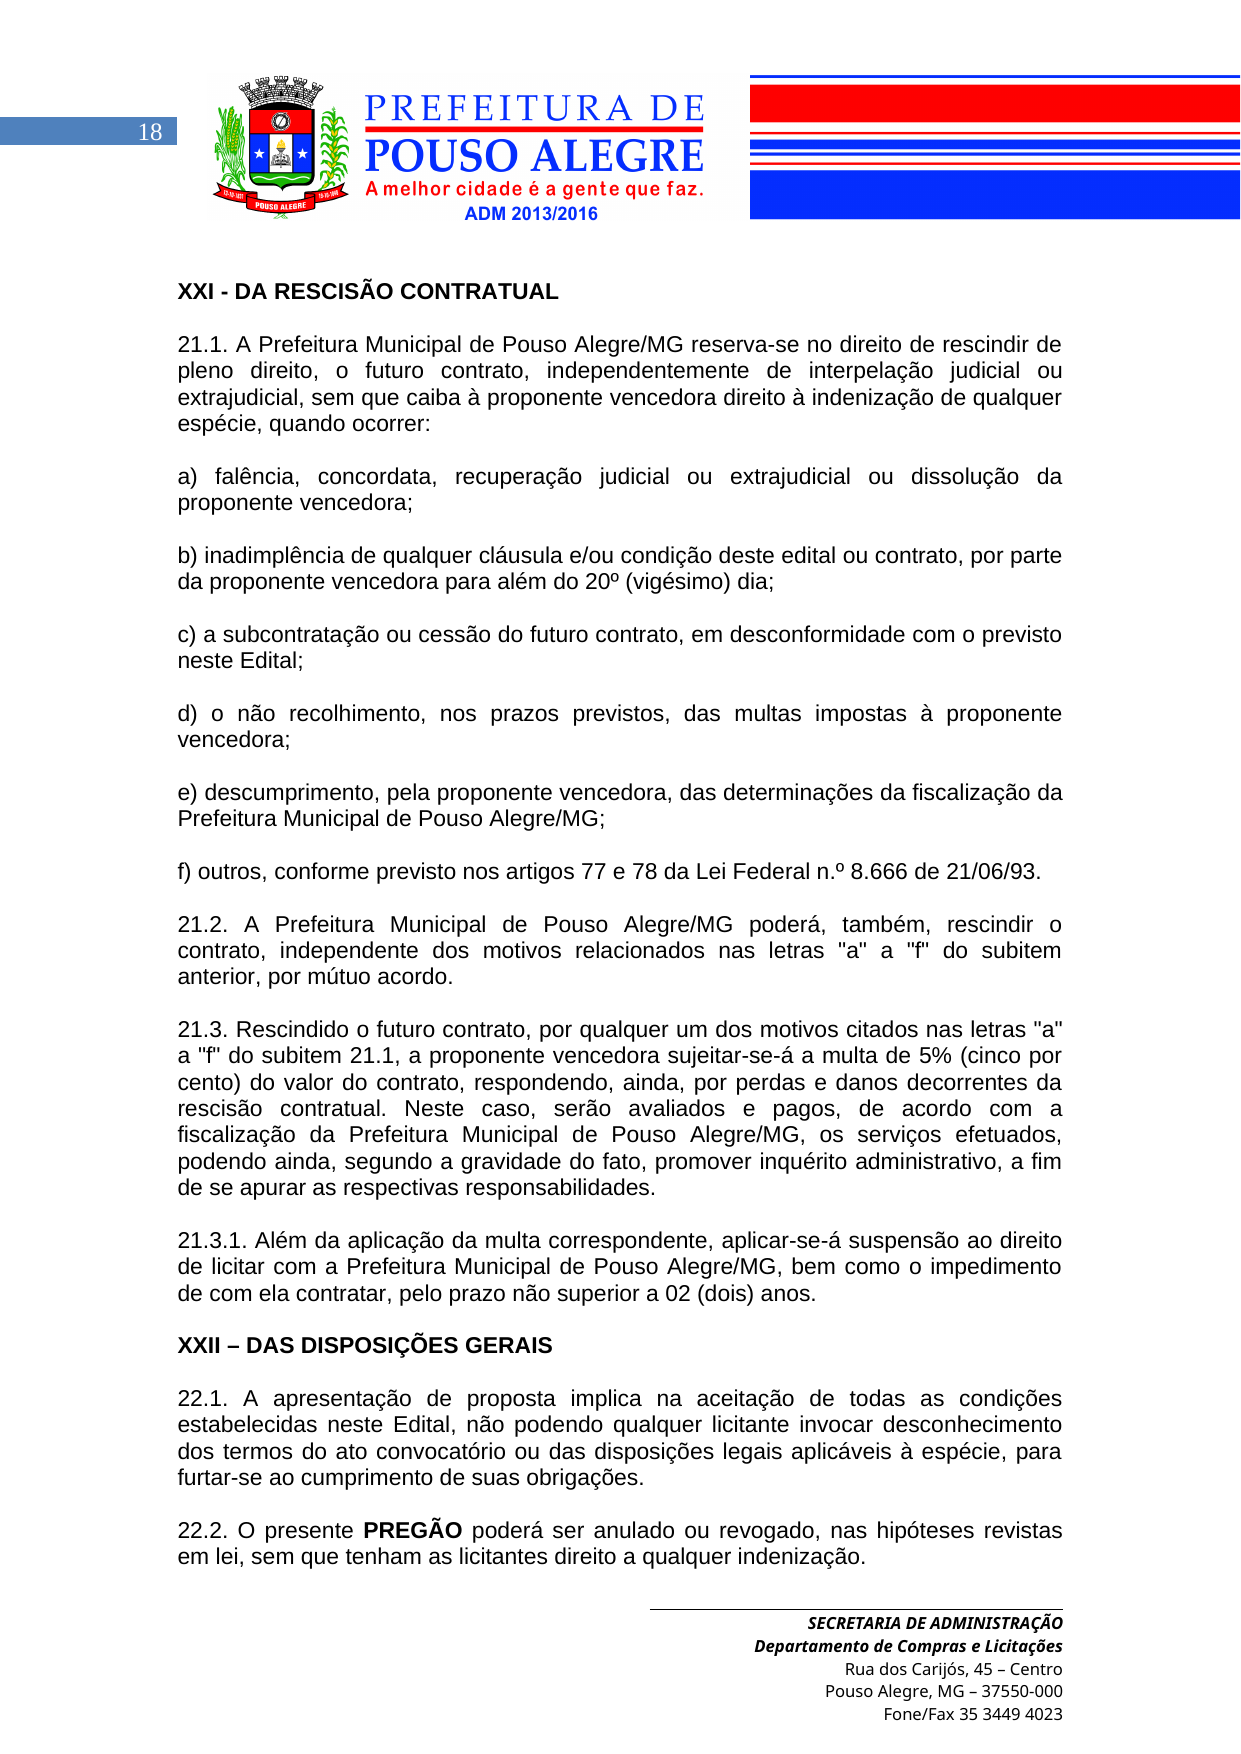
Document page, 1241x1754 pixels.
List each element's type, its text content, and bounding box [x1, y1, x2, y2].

text 21.3. Rescindido o futuro contrato, por qualquer um dos motivos citados nas letras "a" a "f" do subitem 21.1, a proponente vencedora sujeitar-se-á a multa de 5% (cinco por cento) do valor do contrato, respondendo, ainda, por perdas e danos decorrentes da rescisão contratual. Neste caso, serão avaliados e pagos, de acordo com a fiscalização da Prefeitura Municipal de Pouso Alegre/MG, os serviços efetuados, podendo ainda, segundo a gravidade do fato, promover inquérito administrativo, a fim de se apurar as respectivas responsabilidades. [177, 1016, 1063, 1201]
text d) o não recolhimento, nos prazos previstos, das multas impostas à proponente vencedora; [177, 700, 1063, 752]
text c) a subcontratação ou cessão do futuro contrato, em desconformidade com o previsto neste Edital; [177, 621, 1063, 673]
text b) inadimplência de qualquer cláusula e/ou condição deste edital ou contrato, por parte da proponente vencedora para além do 20º (vigésimo) dia; [177, 542, 1063, 594]
text 22.1. A apresentação de proposta implica na aceitação de todas as condições estabelecidas neste Edital, não podendo qualquer licitante invocar desconhecimento dos termos do ato convocatório ou das disposições legais aplicáveis à espécie, para furtar-se ao cumprimento de suas obrigações. [177, 1385, 1063, 1490]
picture [206, 73, 1241, 221]
text XXI - DA RESCISÃO CONTRATUAL [177, 278, 1063, 304]
text e) descumprimento, pela proponente vencedora, das determinações da fiscalização da Prefeitura Municipal de Pouso Alegre/MG; [177, 779, 1063, 832]
text XXII – DAS DISPOSIÇÕES GERAIS [177, 1332, 1063, 1359]
text 21.1. A Prefeitura Municipal de Pouso Alegre/MG reserva-se no direito de rescindir de pleno direito, o futuro contrato, independentemente de interpelação judicial ou extrajudicial, sem que caiba à proponente vencedora direito à indenização de qualquer espécie, quando ocorrer: [177, 331, 1063, 436]
text 21.2. A Prefeitura Municipal de Pouso Alegre/MG poderá, também, rescindir o contrato, independente dos motivos relacionados nas letras "a" a "f" do subitem anterior, por mútuo acordo. [177, 911, 1063, 990]
text a) falência, concordata, recuperação judicial ou extrajudicial ou dissolução da proponente vencedora; [177, 463, 1063, 515]
text 21.3.1. Além da aplicação da multa correspondente, aplicar-se-á suspensão ao direito de licitar com a Prefeitura Municipal de Pouso Alegre/MG, bem como o impedimento de com ela contratar, pelo prazo não superior a 02 (dois) anos. [177, 1227, 1063, 1306]
text 22.2. O presente PREGÃO poderá ser anulado ou revogado, nas hipóteses revistas em lei, sem que tenham as licitantes direito a qualquer indenização. [177, 1517, 1063, 1569]
text f) outros, conforme previsto nos artigos 77 e 78 da Lei Federal n.º 8.666 de 21/06/93. [177, 858, 1063, 884]
